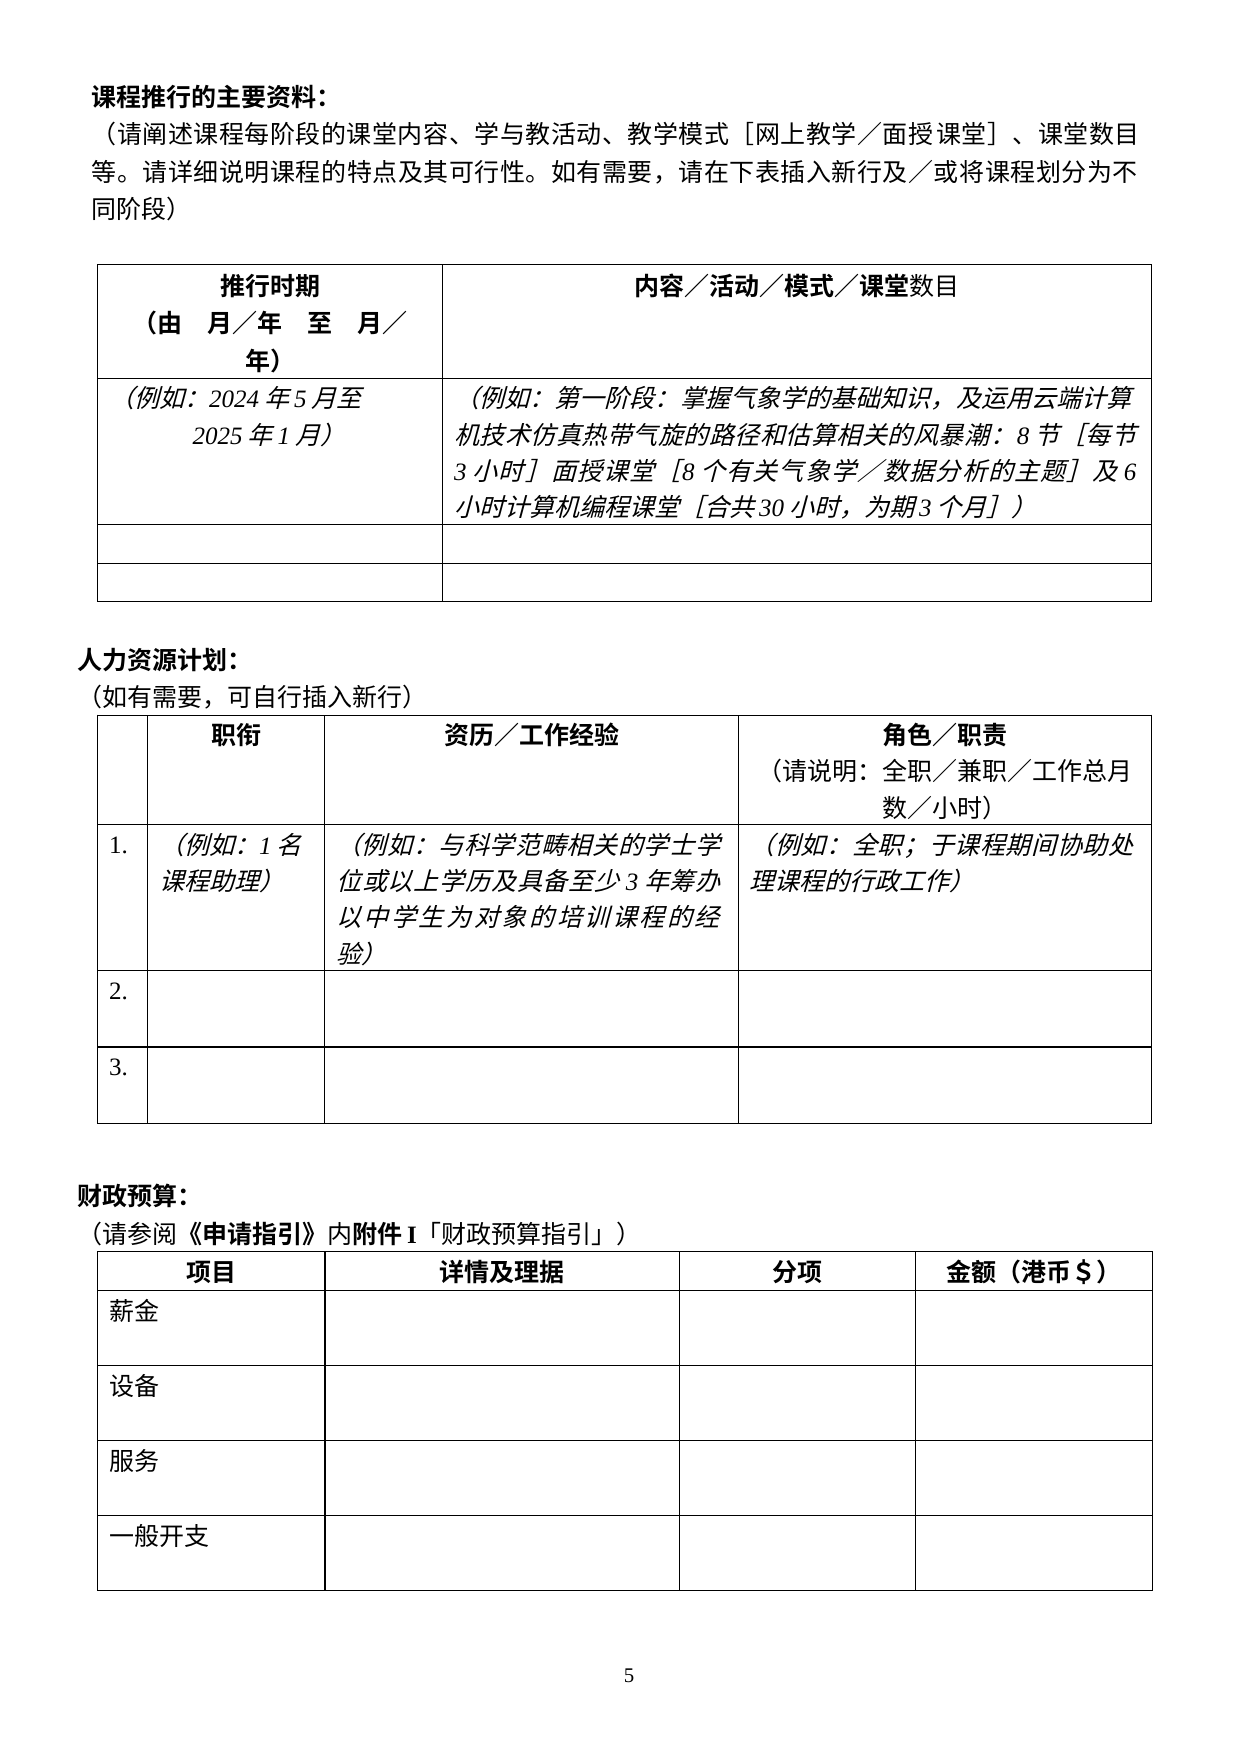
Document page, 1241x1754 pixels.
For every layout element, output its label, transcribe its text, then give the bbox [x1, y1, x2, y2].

table_cell [325, 1048, 738, 1122]
table_cell （例如：2024年5月至 2025年1月） [98, 379, 442, 524]
table_header 角色／职责 （请说明：全职／兼职／工作总月数／小时） [739, 716, 1151, 824]
table_cell [916, 1516, 1152, 1589]
table_cell （例如：第一阶段：掌握气象学的基础知识，及运用云端计算机技术仿真热带气旋的路径和估算相关的风暴潮：8节［每节3小时］面授课堂［8个有关气象学／数据分析的主题］及6小时计算机编程课堂［合共30小时，为期3个月］） [443, 379, 1151, 524]
table_cell [739, 1048, 1151, 1122]
table_cell [680, 1291, 915, 1364]
table_cell 设备 [98, 1366, 324, 1439]
table_cell [98, 825, 147, 970]
table_cell [326, 1516, 679, 1589]
text 课程推行的主要资料： [92, 77, 1152, 114]
text 人力资源计划： [77, 639, 1152, 677]
table_cell [680, 1516, 915, 1589]
table_cell [443, 564, 1151, 601]
table_cell [98, 971, 147, 1046]
table_cell [680, 1441, 915, 1514]
table_cell [916, 1441, 1152, 1514]
table_header 职衔 [148, 716, 324, 824]
table_cell [739, 971, 1151, 1046]
table_cell [148, 1048, 324, 1122]
table_cell （例如：1名课程助理） [148, 825, 324, 970]
table_cell 薪金 [98, 1291, 324, 1364]
table_cell [98, 525, 442, 562]
table_cell [325, 971, 738, 1046]
table_cell 服务 [98, 1441, 324, 1514]
table_cell （例如：全职；于课程期间协助处理课程的行政工作） [739, 825, 1151, 970]
text 财政预算： [77, 1176, 1152, 1213]
table_cell [443, 525, 1151, 562]
text （如有需要，可自行插入新行） [77, 677, 1152, 714]
table_header 内容／活动／模式／课堂数目 [443, 265, 1151, 378]
table_header [98, 716, 147, 824]
table_cell [916, 1366, 1152, 1439]
table_cell [916, 1291, 1152, 1364]
table_header 资历／工作经验 [325, 716, 738, 824]
table_cell [680, 1366, 915, 1439]
table_cell [98, 1048, 147, 1122]
table_cell [326, 1441, 679, 1514]
text （请阐述课程每阶段的课堂内容、学与教活动、教学模式［网上教学／面授课堂］、课堂数目等。请详细说明课程的特点及其可行性。如有需要，请在下表插入新行及／或将课程划分为不同阶段） [92, 114, 1140, 227]
table_cell [326, 1291, 679, 1364]
table_header 项目 [98, 1252, 324, 1289]
text （请参阅《申请指引》内附件I「财政预算指引」） [77, 1213, 1152, 1251]
table_cell 一般开支 [98, 1516, 324, 1589]
table_cell [148, 971, 324, 1046]
table_header 详情及理据 [326, 1252, 679, 1289]
table_header 分项 [680, 1252, 915, 1289]
table_header 推行时期 （由 月／年 至 月／年） [98, 265, 442, 378]
table_header 金额（港币＄） [916, 1252, 1152, 1289]
table_cell （例如：与科学范畴相关的学士学位或以上学历及具备至少3年筹办以中学生为对象的培训课程的经验） [325, 825, 738, 970]
table_cell [98, 564, 442, 601]
table_cell [326, 1366, 679, 1439]
